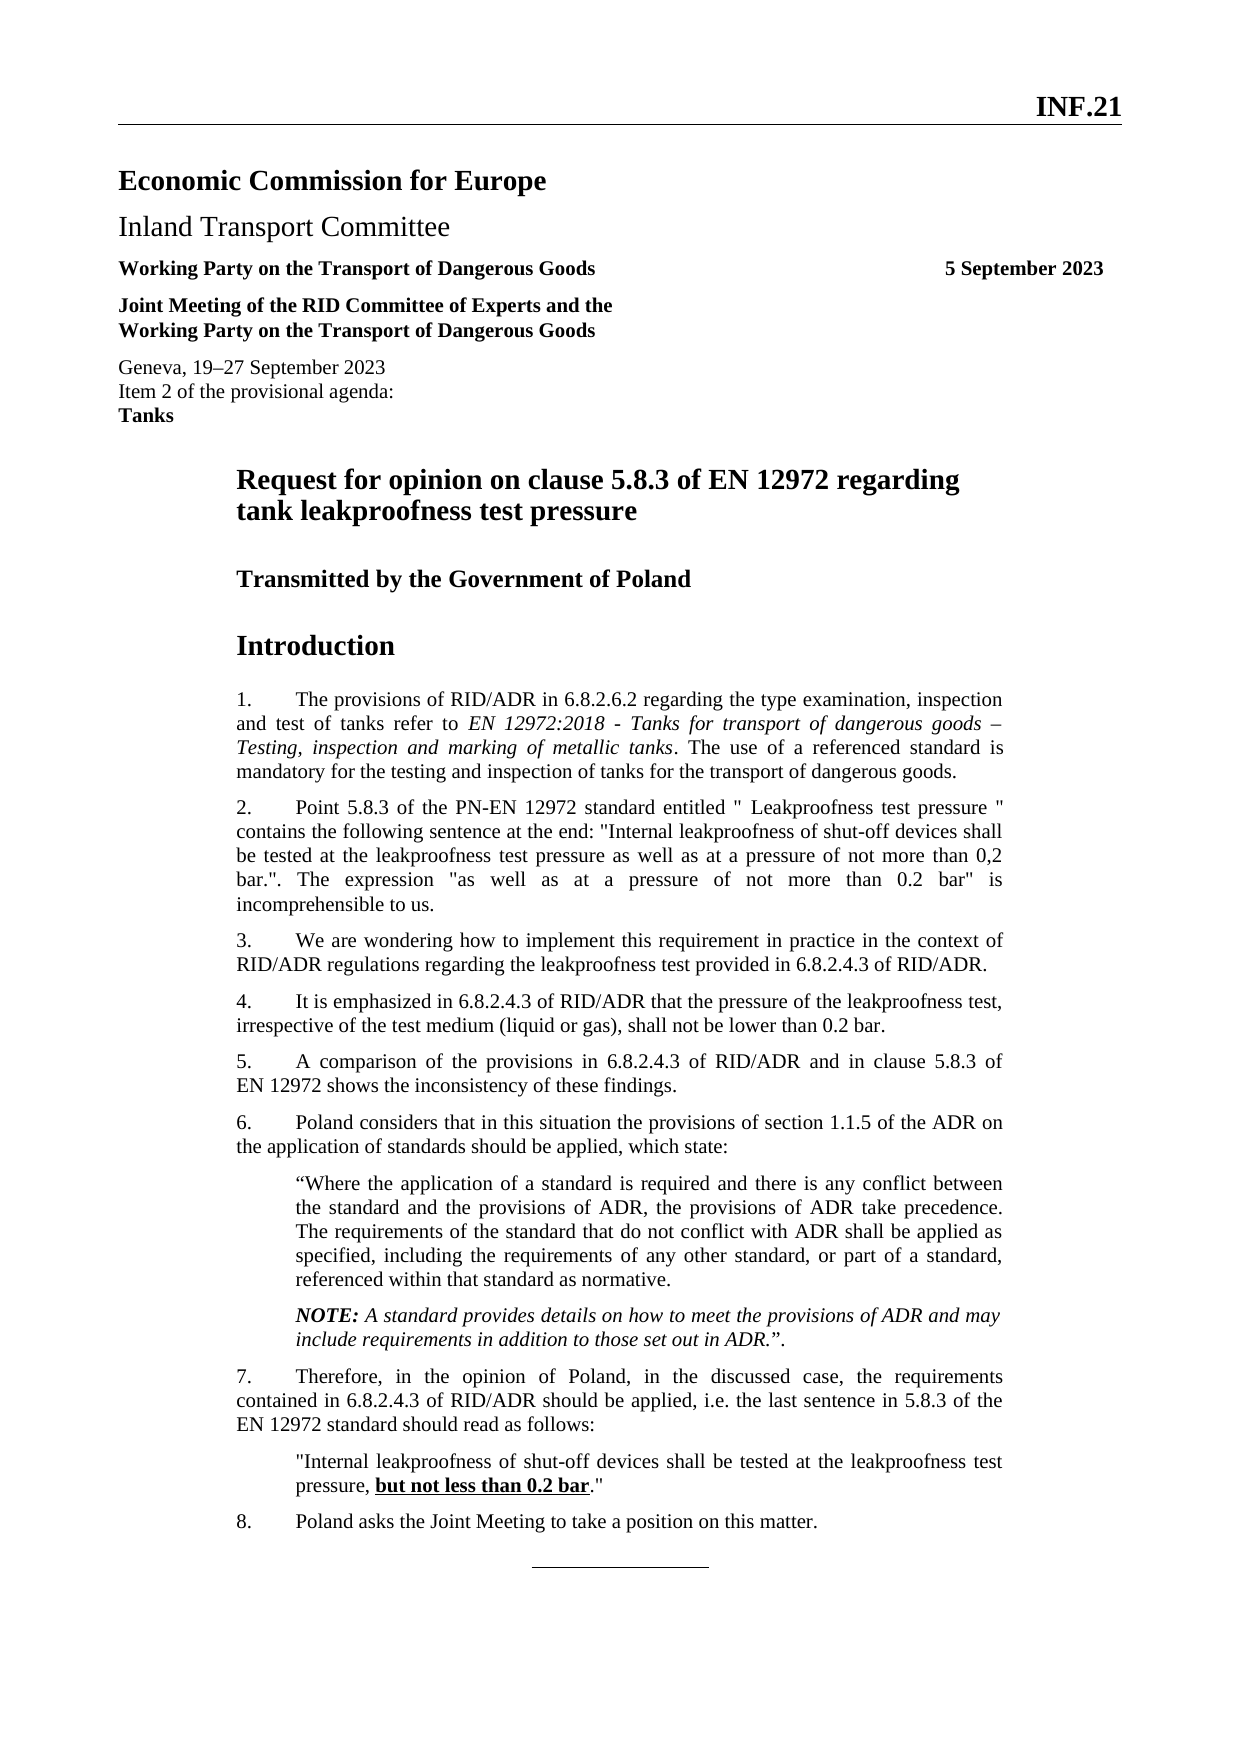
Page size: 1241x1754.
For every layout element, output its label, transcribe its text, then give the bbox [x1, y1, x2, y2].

text Introduction [118, 630, 1004, 661]
text 4. It is emphasized in 6.8.2.4.3 of RID/ADR that the pressure of the leakproofness test, irrespective of the test medium (liquid or gas), shall not be lower than 0.2 bar. [236, 989, 1004, 1037]
text Transmitted by the Government of Poland [118, 564, 1004, 593]
text Inland Transport Committee [118, 209, 1122, 242]
text 3. We are wondering how to implement this requirement in practice in the context of RID/ADR regulations regarding the leakproofness test provided in 6.8.2.4.3 of RID/ADR. [236, 928, 1004, 976]
text Joint Meeting of the RID Committee of Experts and the Working Party on the Transport of Dangerous Goods [118, 292, 1122, 342]
text Request for opinion on clause 5.8.3 of EN 12972 regarding tank leakproofness test pressure [118, 464, 1004, 527]
text 7. Therefore, in the opinion of Poland, in the discussed case, the requirements contained in 6.8.2.4.3 of RID/ADR should be applied, i.e. the last sentence in 5.8.3 of the EN 12972 standard should read as follows: [236, 1364, 1004, 1436]
text Geneva, 19–27 September 2023 Item 2 of the provisional agenda: Tanks [118, 355, 1122, 427]
text 8. Poland asks the Joint Meeting to take a position on this matter. [236, 1509, 1004, 1533]
text "Internal leakproofness of shut-off devices shall be tested at the leakproofness test pressure, but not less than 0.2 bar." [295, 1449, 1004, 1497]
text 6. Poland considers that in this situation the provisions of section 1.1.5 of the ADR on the application of standards should be applied, which state: [236, 1110, 1004, 1158]
text “Where the application of a standard is required and there is any conflict between the standard and the provisions of ADR, the provisions of ADR take precedence. The requirements of the standard that do not conflict with ADR shall be applied as specified, including the requirements of any other standard, or part of a standard, referenced within that standard as normative. [295, 1171, 1004, 1291]
text 5. A comparison of the provisions in 6.8.2.4.3 of RID/ADR and in clause 5.8.3 of EN 12972 shows the inconsistency of these findings. [236, 1049, 1004, 1097]
text 1. The provisions of RID/ADR in 6.8.2.6.2 regarding the type examination, inspection and test of tanks refer to EN 12972:2018 - Tanks for transport of dangerous goods – Testing, inspection and marking of metallic tanks. The use of a referenced standard is mandatory for the testing and inspection of tanks for the transport of dangerous goods. [236, 686, 1004, 783]
text Working Party on the Transport of Dangerous Goods 5 September 2023 [118, 255, 1122, 280]
text NOTE: A standard provides details on how to meet the provisions of ADR and may include requirements in addition to those set out in ADR.”. [295, 1303, 1004, 1351]
text Economic Commission for [118, 163, 1122, 196]
text 2. Point 5.8.3 of the PN-EN 12972 standard entitled " Leakproofness test pressure " contains the following sentence at the end: "Internal leakproofness of shut-off devices shall be tested at the leakproofness test pressure as well as at a pressure of not more than 0,2 bar.". The expression "as well as at a pressure of not more than 0.2 bar" is incomprehensible to us. [236, 795, 1004, 916]
